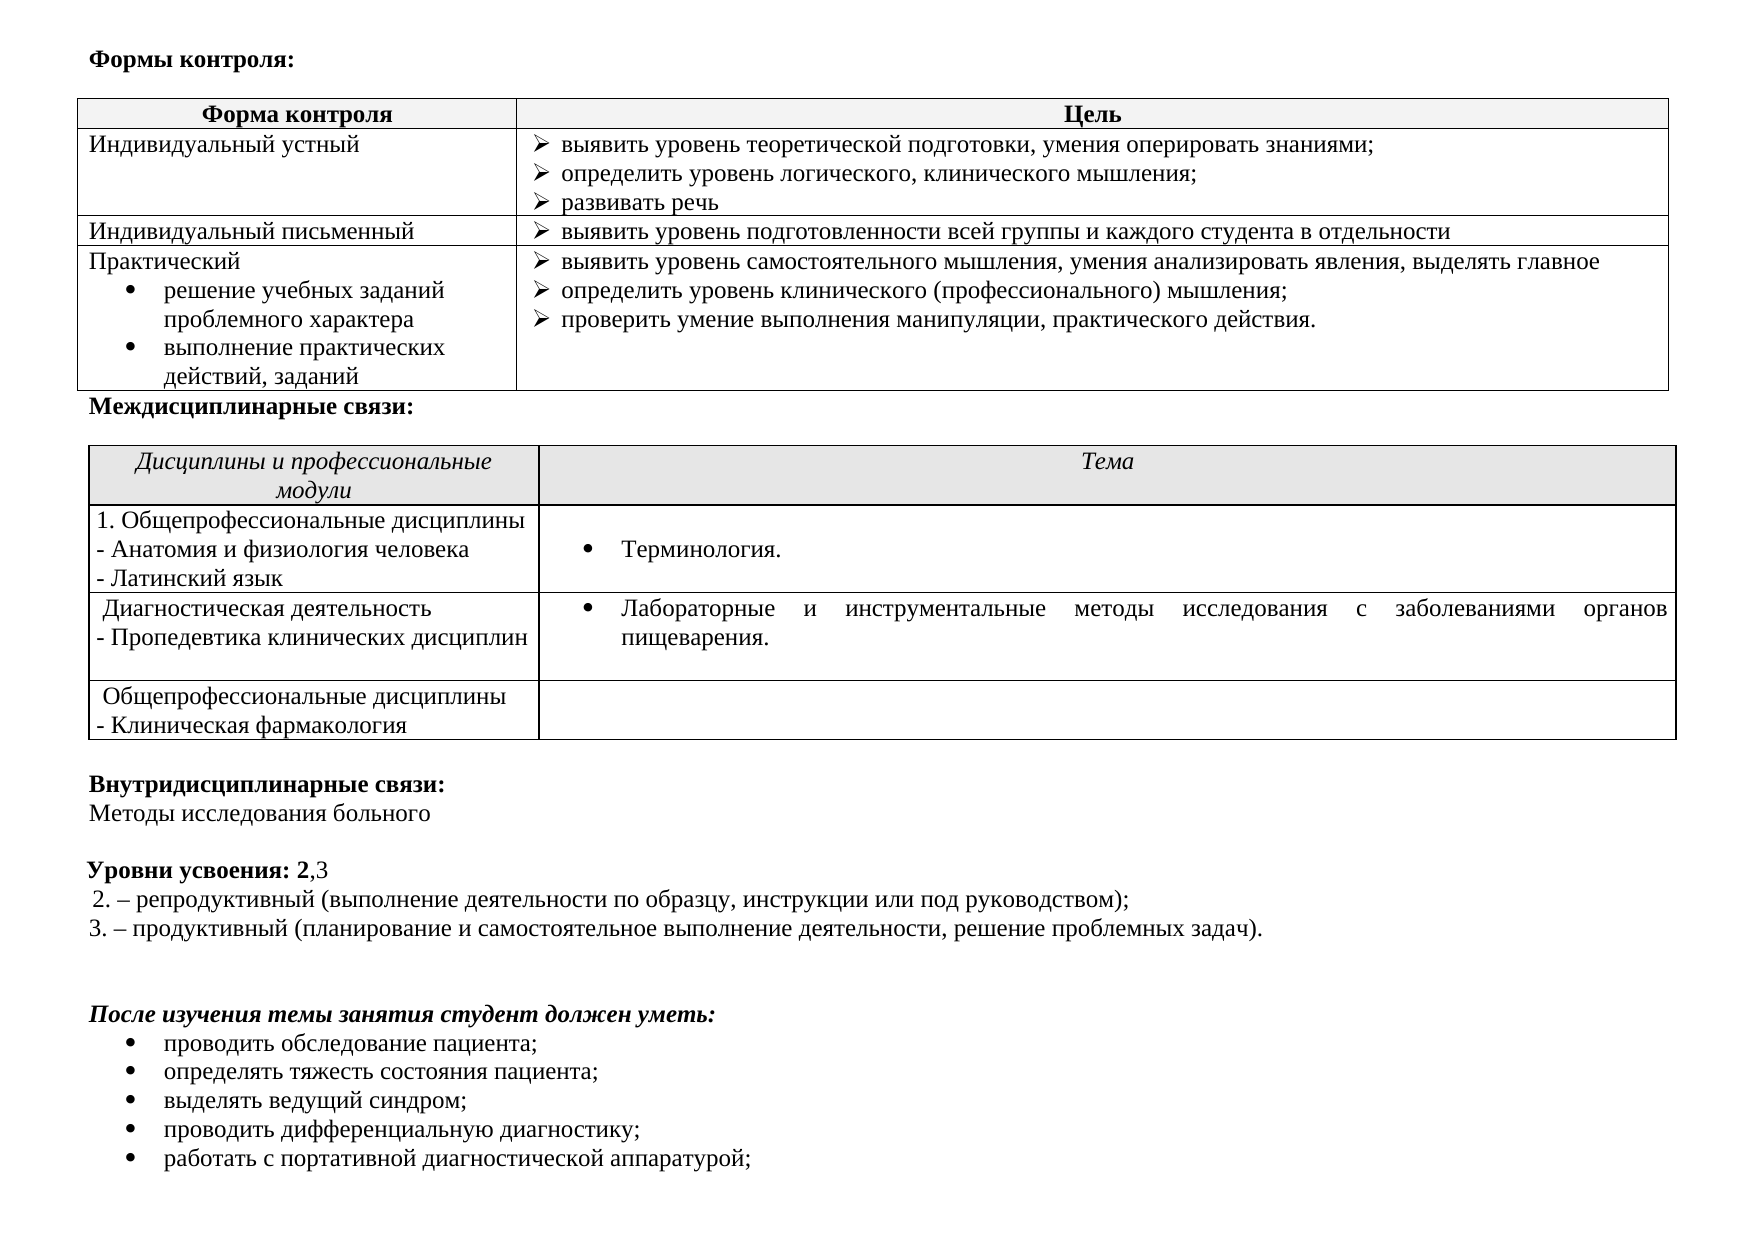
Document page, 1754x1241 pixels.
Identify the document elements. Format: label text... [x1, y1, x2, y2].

text Внутридисциплинарные связи: [89, 769, 1698, 798]
table_cell Индивидуальный письменный [78, 216, 516, 245]
table_cell Лабораторные и инструментальные методы исследования с заболеваниями органов пищеварения. [540, 593, 1675, 679]
table_cell Индивидуальный устный [78, 129, 516, 215]
table_header Тема [540, 446, 1675, 504]
text Междисциплинарные связи: [89, 391, 1698, 420]
table_cell Терминология. [540, 506, 1675, 592]
table_header Цель [517, 99, 1668, 128]
table_cell выявить уровень подготовленности всей группы и каждого студента в отдельности [517, 216, 1668, 245]
list работать с портативной диагностической аппаратурой; [126, 1143, 1698, 1171]
table_cell [540, 681, 1675, 738]
list определять тяжесть состояния пациента; [126, 1056, 1698, 1085]
text Методы исследования больного [89, 798, 1698, 826]
list проводить дифференциальную диагностику; [126, 1114, 1698, 1143]
text Уровни усвоения: 2,3 [29, 855, 1698, 884]
table_cell Общепрофессиональные дисциплины - Клиническая фармакология [90, 681, 538, 738]
table_header Форма контроля [78, 99, 516, 128]
table_cell 1. Общепрофессиональные дисциплины - Анатомия и физиология человека - Латинский язык [90, 506, 538, 592]
table_cell Диагностическая деятельность - Пропедевтика клинических дисциплин [90, 593, 538, 679]
table_cell Практический решение учебных заданий проблемного характера выполнение практических действий, заданий [78, 246, 516, 390]
text 3. – продуктивный (планирование и самостоятельное выполнение деятельности, решение проблемных задач). [89, 913, 1698, 941]
table_cell выявить уровень самостоятельного мышления, умения анализировать явления, выделять главное определить уровень клинического (профессионального) мышления; проверить умение выполнения манипуляции, практического действия. [517, 246, 1668, 390]
list проводить обследование пациента; [126, 1028, 1698, 1056]
table_cell выявить уровень теоретической подготовки, умения оперировать знаниями; определить уровень логического, клинического мышления; развивать речь [517, 129, 1668, 215]
text Формы контроля: [89, 44, 1698, 73]
text 2. – репродуктивный (выполнение деятельности по образцу, инструкции или под руководством); [29, 884, 1698, 913]
table_header Дисциплины и профессиональные модули [90, 446, 538, 504]
text После изучения темы занятия студент должен уметь: [89, 999, 1698, 1028]
list выделять ведущий синдром; [126, 1085, 1698, 1114]
